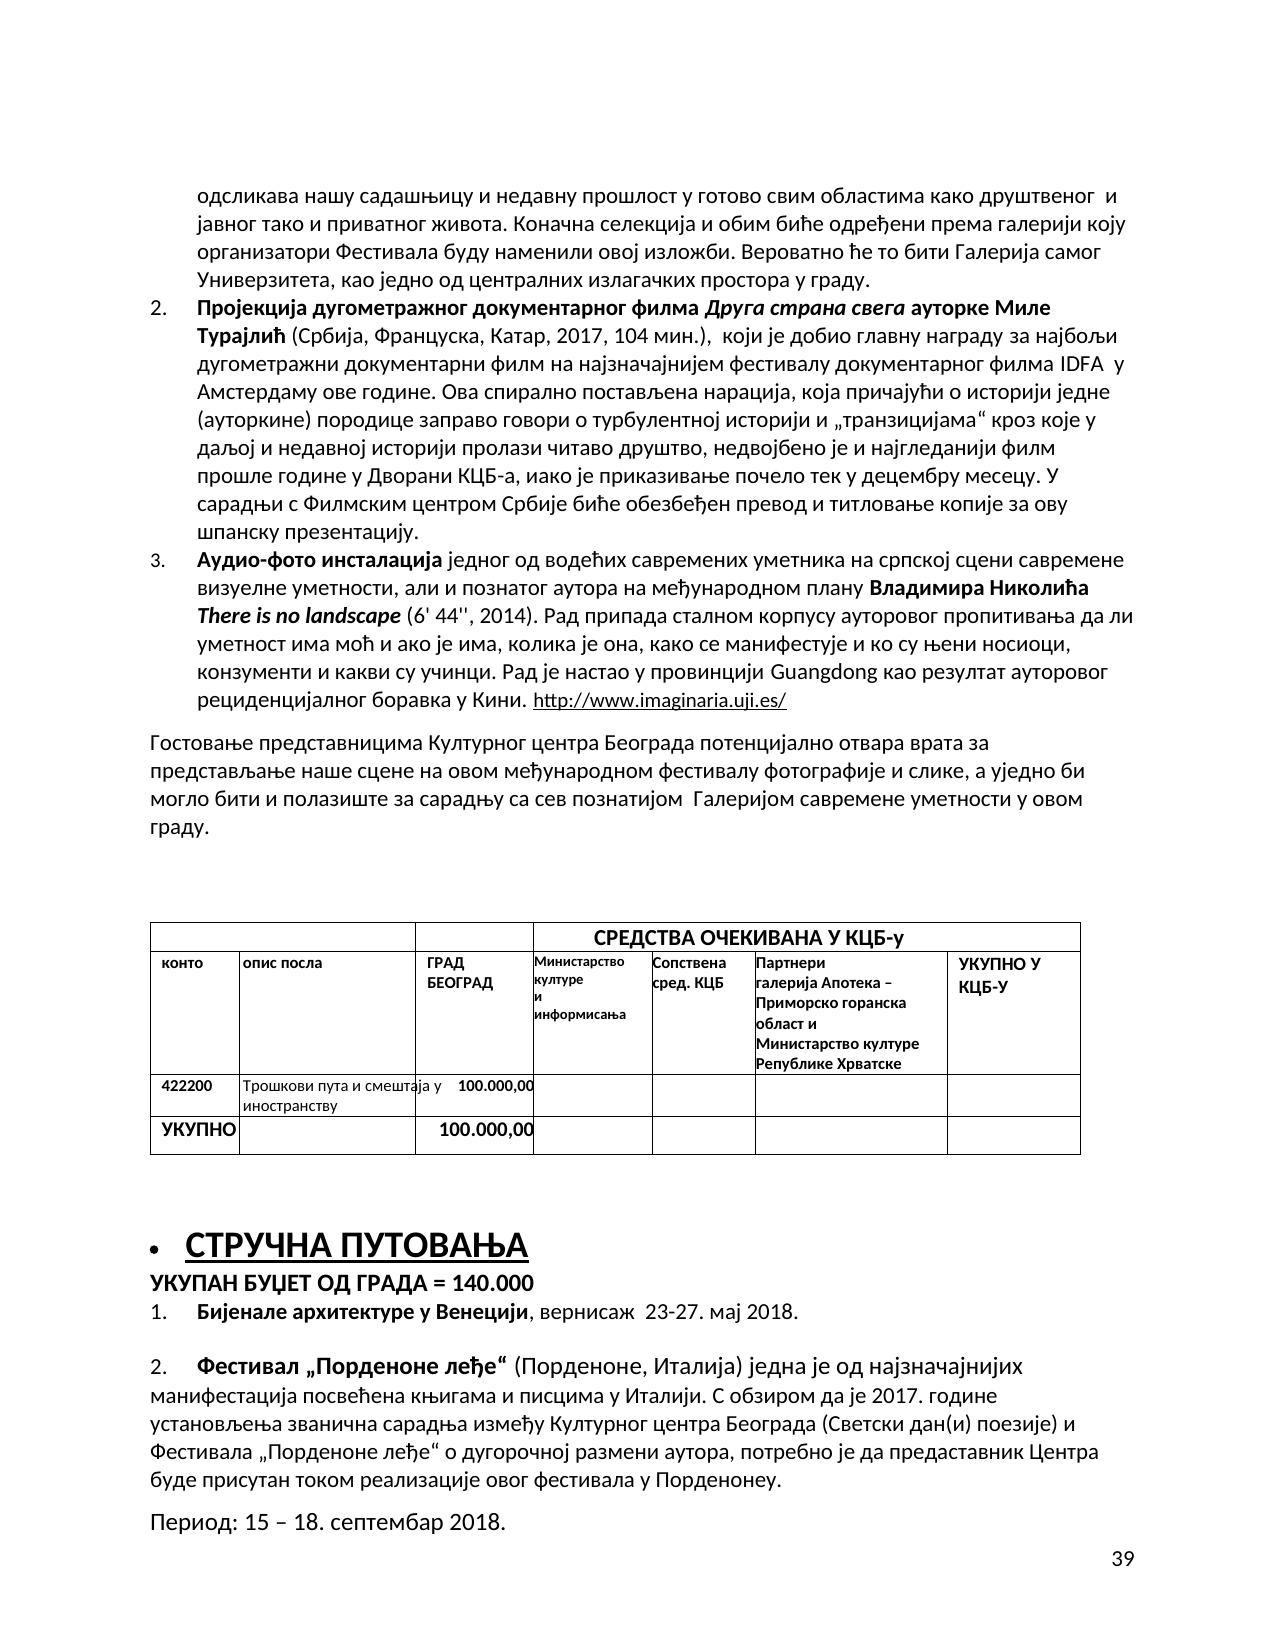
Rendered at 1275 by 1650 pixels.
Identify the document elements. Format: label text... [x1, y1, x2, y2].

table_cell 422200 [151, 1075, 239, 1116]
list Аудио-фото инсталација једног од водећих савремених уметника на српској сцени савремене визуелне уметности, али и познатог аутора на међународном плану Владимира Николића There is no landscape (6' 44'', 2014). Рад припада сталном корпусу ауторовог пропитивања да ли уметност има моћ и ако је има, колика је она, како се манифестује и ко су њени носиоци, конзументи и какви су учинци. Рад је настао у провинцији Guangdong као резултат ауторовог рециденцијалног боравка у Кини. http://www.imaginaria.uji.es/ [150, 545, 1134, 713]
list Фестивал „Порденоне леђе“ (Порденоне, Италија) једна је од најзначајнијих манифестација посвећена књигама и писцима у Италији. С обзиром да је 2017. године установљења званична сарадња између Културног центра Београда (Светски дан(и) поезије) и Фестивала „Порденоне леђе“ о дугорочној размени аутора, потребно је да предаставник Центра буде присутан током реализације овог фестивала у Порденонеу. [150, 1351, 1134, 1493]
table_cell УКУПНО У КЦБ-У [948, 952, 1080, 1074]
table_cell [948, 1117, 1080, 1154]
table_cell ГРАД БЕОГРАД [416, 952, 533, 1074]
table_cell УКУПНО [151, 1117, 239, 1154]
table_header СРЕДСТВА ОЧЕКИВАНА У КЦБ-у [534, 923, 1080, 951]
table_cell [653, 1075, 755, 1116]
table_cell [948, 1075, 1080, 1116]
table_cell [653, 1117, 755, 1154]
table_cell [756, 1117, 947, 1154]
text УКУПАН БУЏЕТ ОД ГРАДА = 140.000 [150, 1267, 1134, 1297]
table_cell [534, 1075, 652, 1116]
text Период: 15 – 18. септембар 2018. [150, 1506, 1134, 1536]
list СТРУЧНА ПУТОВАЊА [150, 1221, 1134, 1267]
table_cell 100.000,00 [416, 1117, 533, 1154]
table_cell [240, 1117, 415, 1154]
table_cell Министарство културе и информисања [534, 952, 652, 1074]
table_cell 100.000,00 [416, 1075, 533, 1116]
table_cell [756, 1075, 947, 1116]
table_cell Сопствена сред. КЦБ [653, 952, 755, 1074]
table_cell Трошкови пута и смештаја у иностранству [240, 1075, 415, 1116]
table_cell Партнери галерија Апотека – Приморско горанска област и Министарство културе Републике Хрватске [756, 952, 947, 1074]
list Бијенале архитектуре у Венецији, вернисаж 23-27. мај 2018. [150, 1297, 1134, 1326]
table_header [151, 923, 415, 951]
table_cell конто [151, 952, 239, 1074]
table_header [416, 923, 533, 951]
list Пројекција дугометражног документарног филма Друга страна свега ауторке Миле Турајлић (Србија, Француска, Катар, 2017, 104 мин.), који је добио главну награду за најбољи дугометражни документарни филм на најзначајнијем фестивалу документарног филма IDFA у Амстердаму ове године. Ова спирално постављена нарација, која причајући о историји једне (ауторкине) породице заправо говори о турбулентној историји и „транзицијама“ кроз које у даљој и недавној историји пролази читаво друштво, недвојбено је и најгледанији филм прошле године у Дворани КЦБ-а, иако је приказивање почело тек у децембру месецу. У сарадњи с Филмским центром Србије биће обезбеђен превод и титловање копије за ову шпанску презентацију. [150, 293, 1134, 545]
table_cell опис посла [240, 952, 415, 1074]
text Гостовање представницима Културног центра Београда потенцијално отвара врата за представљање наше сцене на овом међународном фестивалу фотографије и слике, а уједно би могло бити и полазиште за сарадњу са сев познатијом Галеријом савремене уметности у овом граду. [150, 728, 1134, 841]
table_cell [534, 1117, 652, 1154]
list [150, 181, 1134, 293]
